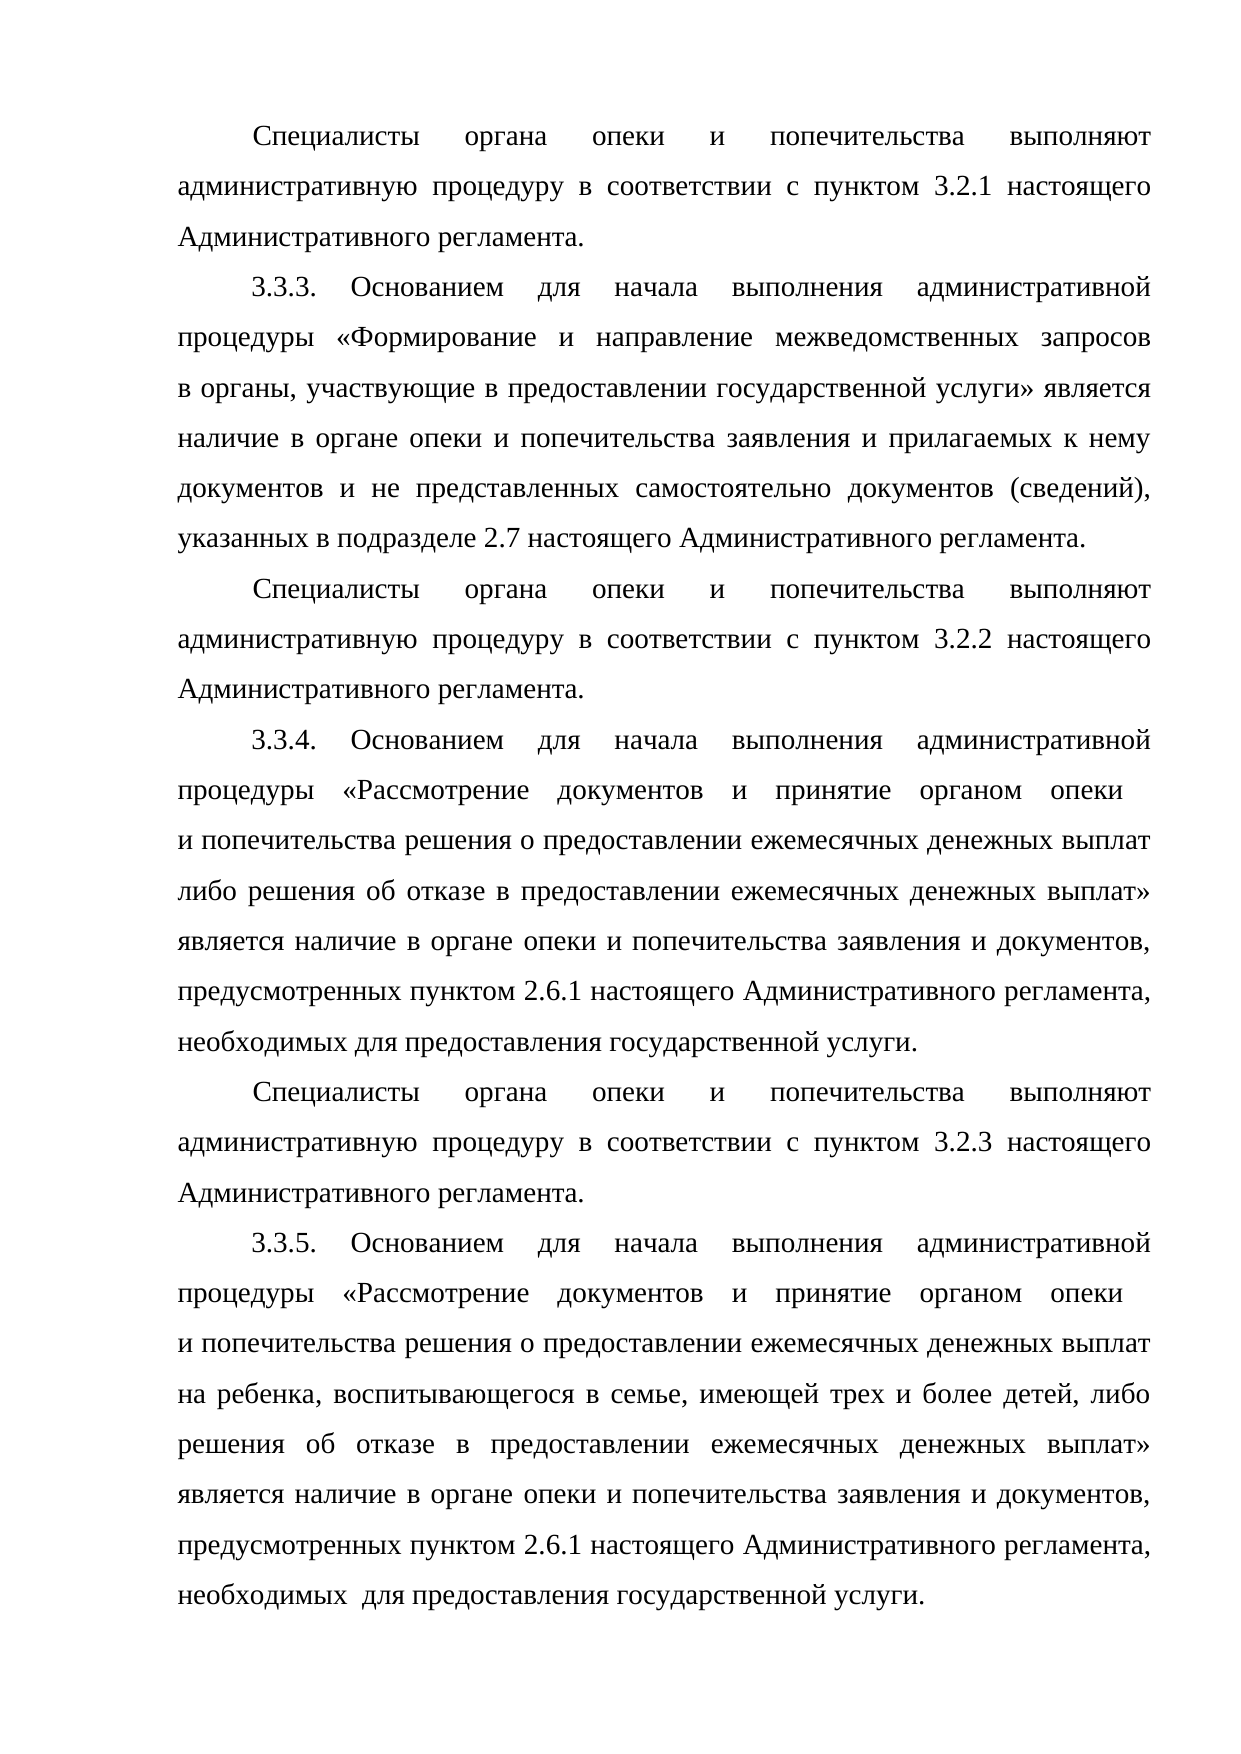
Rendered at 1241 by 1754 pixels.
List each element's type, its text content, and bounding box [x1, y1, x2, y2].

text Специалисты органа опеки и попечительства выполняют административную процедуру в соответствии с пунктом 3.2.2 настоящего Административного регламента. [177, 571, 1152, 705]
text 3.3.5. Основанием для начала выполнения административной процедуры «Рассмотрение документов и принятие органом опеки и попечительства решения о предоставлении ежемесячных денежных выплат на ребенка, воспитывающегося в семье, имеющей трех и более детей, либо решения об отказе в предоставлении ежемесячных денежных выплат» является наличие в органе опеки и попечительства заявления и документов, предусмотренных пунктом 2.6.1 настоящего Административного регламента, необходимых для предоставления государственной услуги. [177, 1225, 1152, 1611]
text Специалисты органа опеки и попечительства выполняют административную процедуру в соответствии с пунктом 3.2.1 настоящего Административного регламента. [177, 118, 1152, 252]
text Специалисты органа опеки и попечительства выполняют административную процедуру в соответствии с пунктом 3.2.3 настоящего Административного регламента. [177, 1074, 1152, 1208]
text 3.3.4. Основанием для начала выполнения административной процедуры «Рассмотрение документов и принятие органом опеки и попечительства решения о предоставлении ежемесячных денежных выплат либо решения об отказе в предоставлении ежемесячных денежных выплат» является наличие в органе опеки и попечительства заявления и документов, предусмотренных пунктом 2.6.1 настоящего Административного регламента, необходимых для предоставления государственной услуги. [177, 722, 1152, 1057]
text 3.3.3. Основанием для начала выполнения административной процедуры «Формирование и направление межведомственных запросов в органы, участвующие в предоставлении государственной услуги» является наличие в органе опеки и попечительства заявления и прилагаемых к нему документов и не представленных самостоятельно документов (сведений), указанных в подразделе 2.7 настоящего Административного регламента. [177, 269, 1152, 554]
